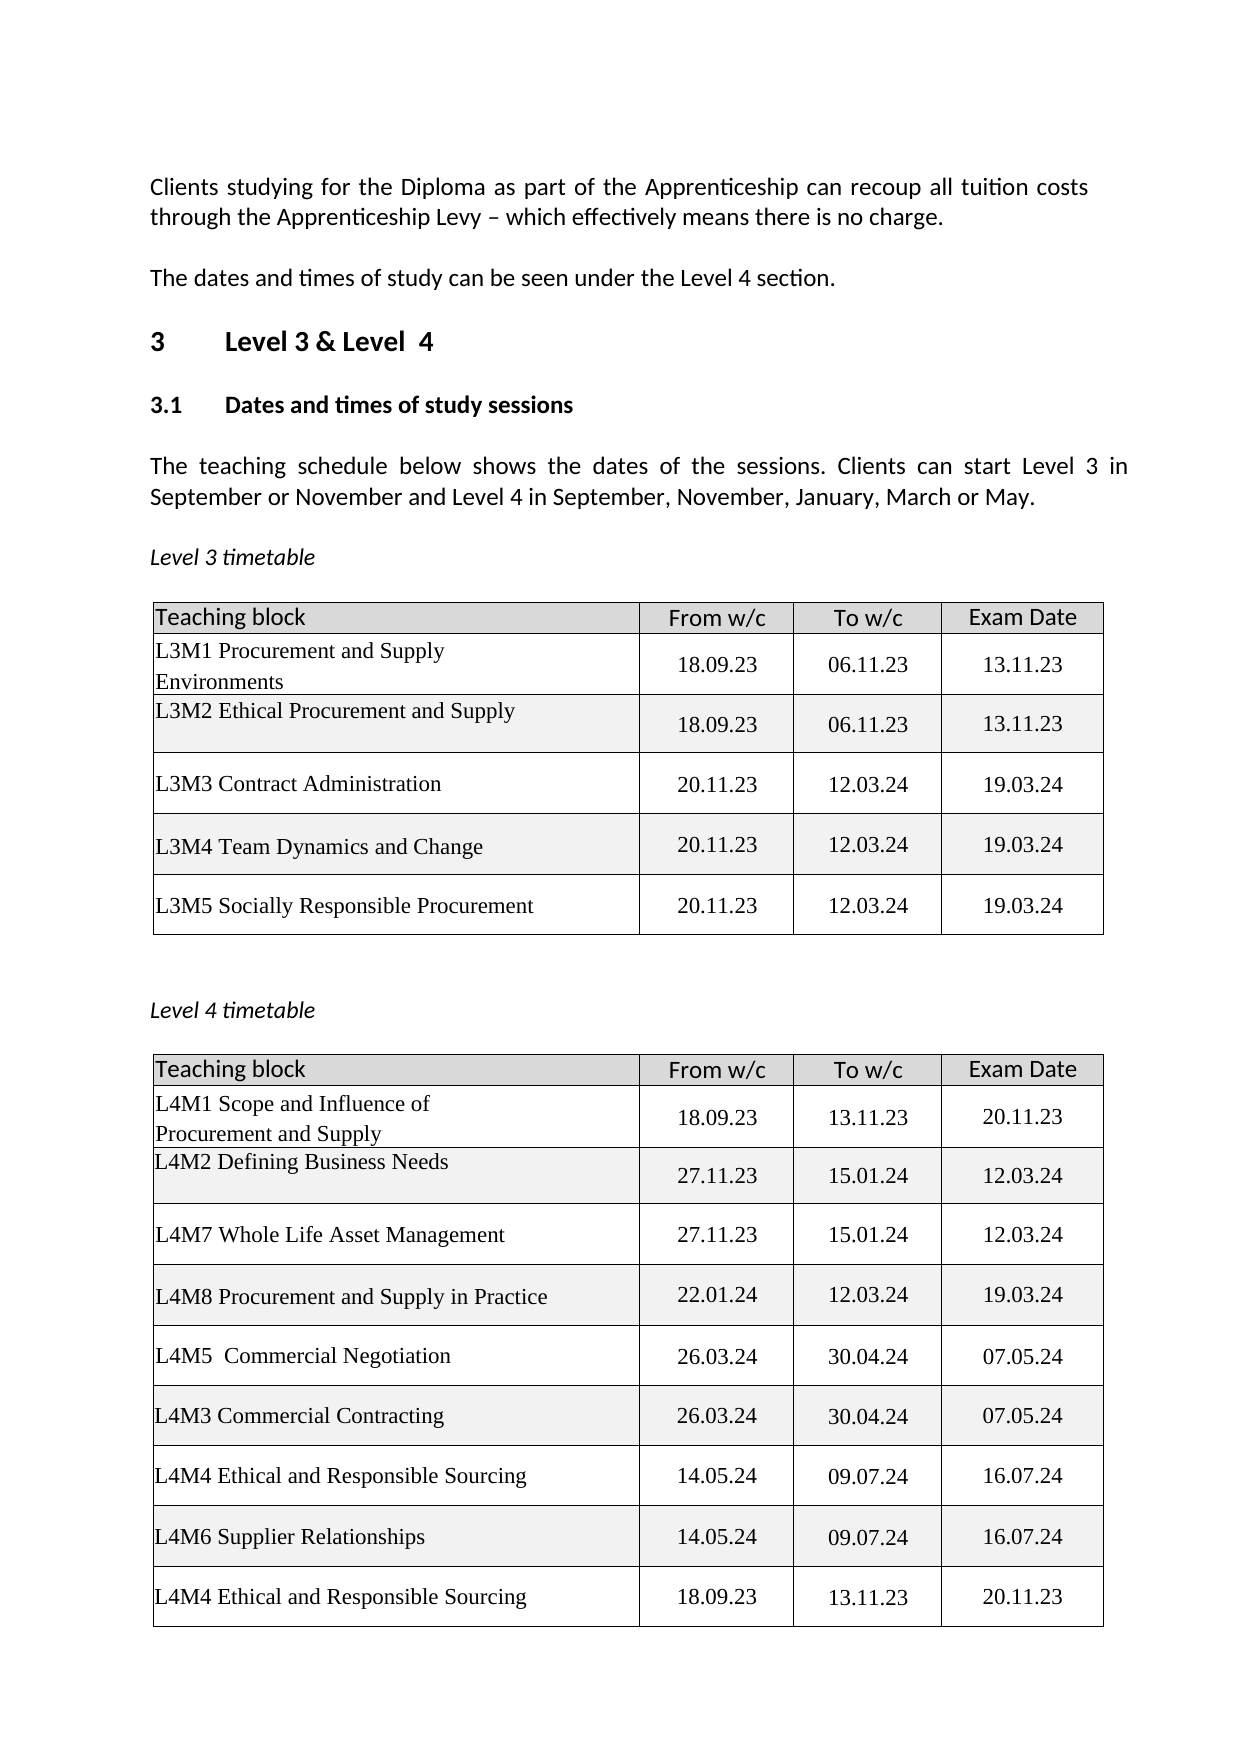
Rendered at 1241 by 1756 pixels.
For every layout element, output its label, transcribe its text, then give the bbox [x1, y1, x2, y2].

table_cell 18.09.23 [640, 634, 793, 694]
text Level 3 timetable [129, 542, 1130, 572]
table_cell 18.09.23 [640, 1567, 793, 1626]
table_cell 20.11.23 [942, 1567, 1103, 1626]
table_cell 26.03.24 [640, 1386, 793, 1445]
table_cell 15.01.24 [794, 1204, 941, 1264]
table_cell L4M3 Commercial Contracting [154, 1386, 639, 1445]
table_cell L4M5 Commercial Negotiation [154, 1326, 639, 1385]
table_cell 07.05.24 [942, 1386, 1103, 1445]
table_cell 13.11.23 [942, 634, 1103, 694]
table_cell 30.04.24 [794, 1326, 941, 1385]
table_cell 20.11.23 [640, 875, 793, 934]
table_cell L4M7 Whole Life Asset Management [154, 1204, 639, 1264]
table_cell L3M5 Socially Responsible Procurement [154, 875, 639, 934]
table_cell 06.11.23 [794, 634, 941, 694]
subtitle Level 3 & Level 4 [150, 323, 1130, 359]
table_cell 20.11.23 [640, 753, 793, 813]
table_cell L3M1 Procurement and Supply Environments [154, 634, 639, 694]
table_cell 09.07.24 [794, 1506, 941, 1566]
table_cell L4M1 Scope and Influence of Procurement and Supply [154, 1086, 639, 1147]
text Level 4 timetable [129, 995, 1130, 1024]
table_cell L4M4 Ethical and Responsible Sourcing [154, 1446, 639, 1505]
table_cell 12.03.24 [794, 875, 941, 934]
table_header To w/c [794, 603, 941, 633]
table_cell 20.11.23 [640, 814, 793, 874]
table_cell 19.03.24 [942, 753, 1103, 813]
table_cell 19.03.24 [942, 1265, 1103, 1325]
table_cell 15.01.24 [794, 1148, 941, 1203]
table_cell 13.11.23 [794, 1567, 941, 1626]
table_cell L4M4 Ethical and Responsible Sourcing [154, 1567, 639, 1626]
table_cell L3M2 Ethical Procurement and Supply [154, 695, 639, 752]
text The teaching schedule below shows the dates of the sessions. Clients can start Level 3 in September or November and Level 4 in September, November, January, March or May. [150, 451, 1130, 512]
text The dates and times of study can be seen under the Level 4 section. [150, 262, 1130, 293]
table_cell 26.03.24 [640, 1326, 793, 1385]
table_cell 13.11.23 [942, 695, 1103, 752]
table_header Teaching block [154, 1055, 639, 1085]
subtitle Dates and times of study sessions [150, 389, 1130, 420]
table_cell 12.03.24 [942, 1148, 1103, 1203]
table_header Exam Date [942, 1055, 1103, 1085]
table_cell 14.05.24 [640, 1446, 793, 1505]
text Clients studying for the Diploma as part of the Apprenticeship can recoup all tuition costs through the Apprenticeship Levy – which effectively means there is no charge. [150, 171, 1091, 232]
table_cell 12.03.24 [794, 753, 941, 813]
table_cell 19.03.24 [942, 814, 1103, 874]
table_header Exam Date [942, 603, 1103, 633]
table_cell 18.09.23 [640, 695, 793, 752]
table_cell L4M2 Defining Business Needs [154, 1148, 639, 1203]
table_cell 16.07.24 [942, 1506, 1103, 1566]
table_cell L4M8 Procurement and Supply in Practice [154, 1265, 639, 1325]
table_cell L4M6 Supplier Relationships [154, 1506, 639, 1566]
table_cell 16.07.24 [942, 1446, 1103, 1505]
table_cell 30.04.24 [794, 1386, 941, 1445]
table_cell 06.11.23 [794, 695, 941, 752]
table_cell 18.09.23 [640, 1086, 793, 1147]
table_cell 19.03.24 [942, 875, 1103, 934]
table_cell 12.03.24 [794, 814, 941, 874]
table_header From w/c [640, 603, 793, 633]
table_header From w/c [640, 1055, 793, 1085]
table_cell 07.05.24 [942, 1326, 1103, 1385]
table_cell 14.05.24 [640, 1506, 793, 1566]
table_header To w/c [794, 1055, 941, 1085]
table_cell 27.11.23 [640, 1148, 793, 1203]
table_cell 12.03.24 [942, 1204, 1103, 1264]
table_cell L3M4 Team Dynamics and Change [154, 814, 639, 874]
table_cell 12.03.24 [794, 1265, 941, 1325]
table_cell 27.11.23 [640, 1204, 793, 1264]
table_cell L3M3 Contract Administration [154, 753, 639, 813]
table_cell 13.11.23 [794, 1086, 941, 1147]
table_cell 20.11.23 [942, 1086, 1103, 1147]
table_cell 22.01.24 [640, 1265, 793, 1325]
table_header Teaching block [154, 603, 639, 633]
table_cell 09.07.24 [794, 1446, 941, 1505]
